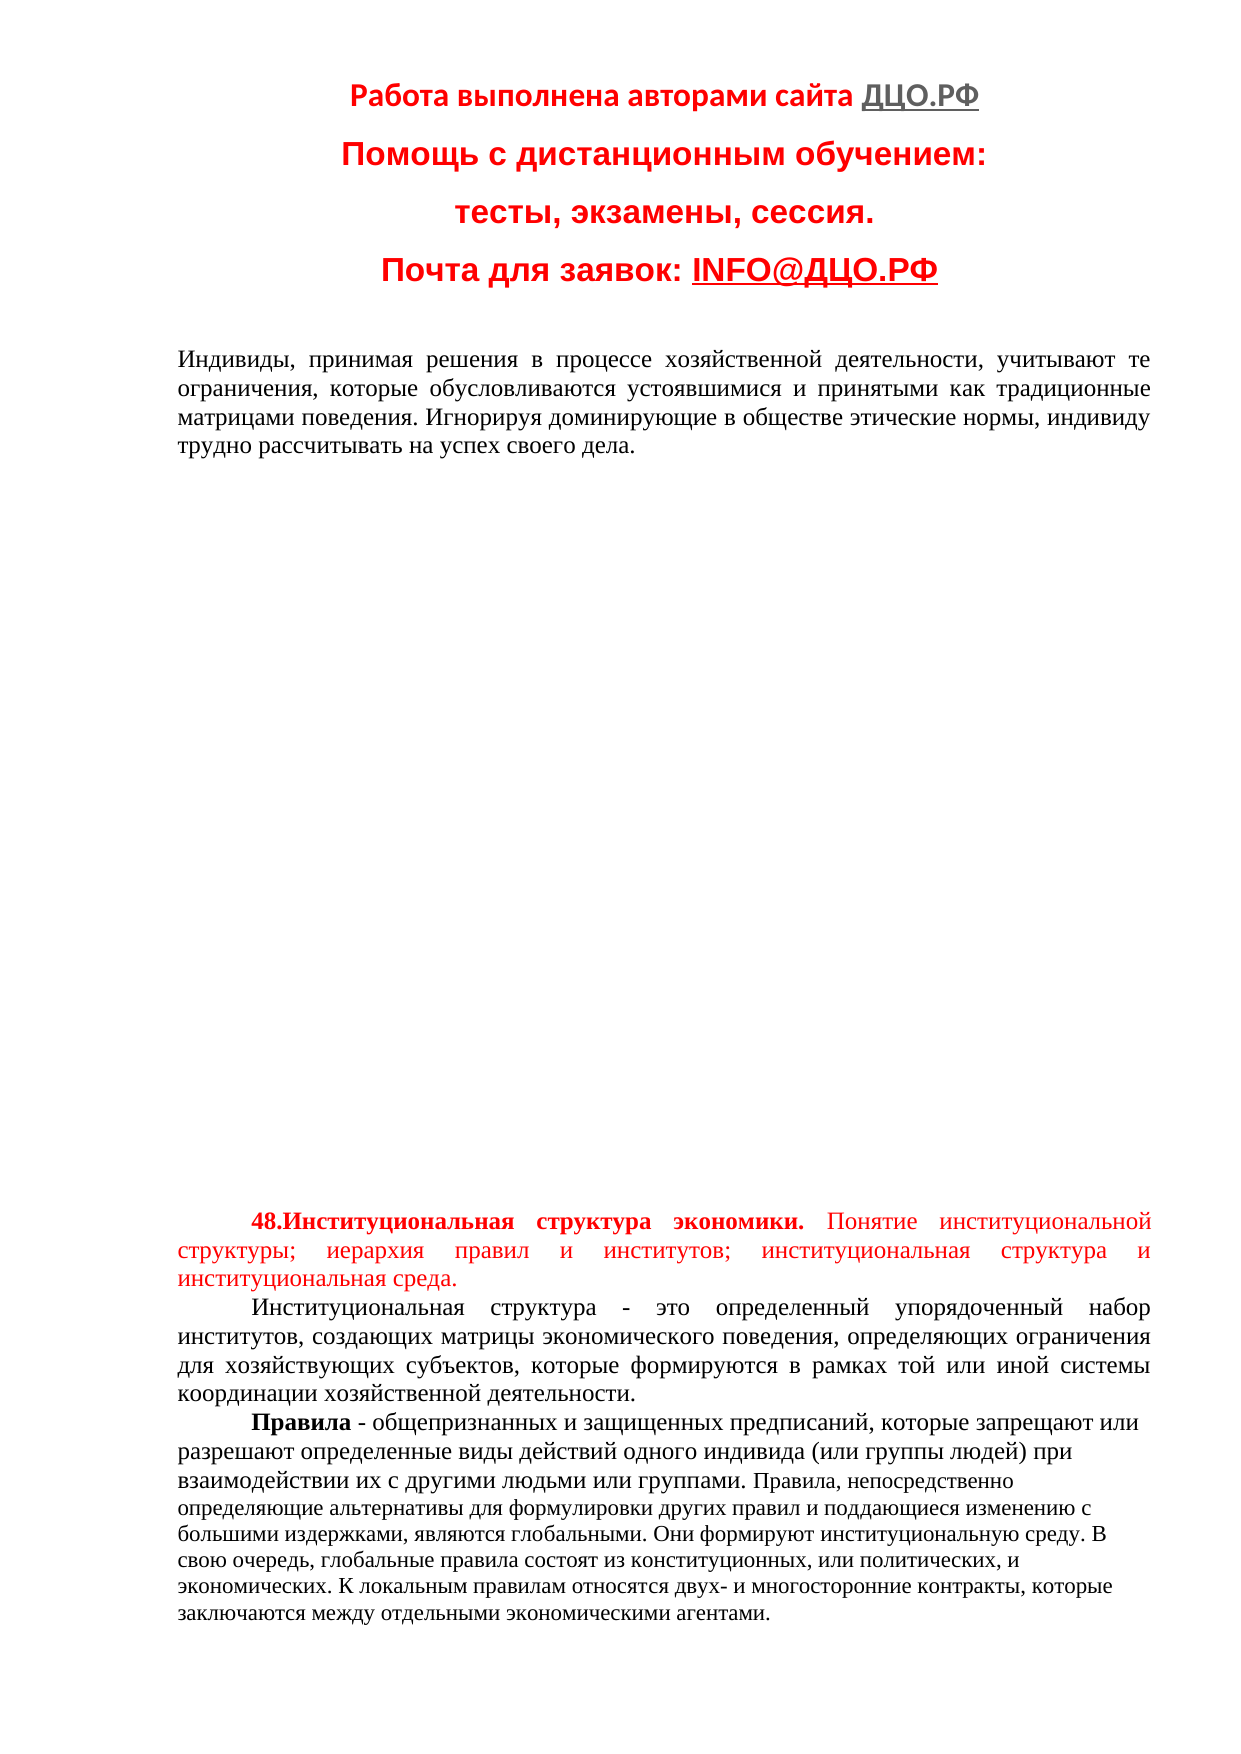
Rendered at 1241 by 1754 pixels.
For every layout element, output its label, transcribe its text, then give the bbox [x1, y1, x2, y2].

text Институциональная структура - это определенный упорядоченный набор институтов, создающих матрицы экономического поведения, определяющих ограничения для хозяйствующих субъектов, которые формируются в рамках той или иной системы координации хозяйственной деятельности. [177, 1292, 1152, 1407]
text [177, 344, 1152, 459]
text Правила - общепризнанных и защищенных предписаний, которые запрещают или разрешают определенные виды действий одного индивида (или группы людей) при взаимодействии их с другими людьми или группами. Правила, непосредственно определяющие альтернативы для формулировки других правил и поддающиеся изменению с большими издержками, являются глобальными. Они формируют институциональную среду. В свою очередь, глобальные правила состоят из конституционных, или политических, и экономических. К локальным правилам относятся двух- и многосторонние контракты, которые заключаются между отдельными экономическими агентами. [177, 1407, 1152, 1625]
text 48.Институциональная структура экономики. Понятие институциональной структуры; иерархия правил и институтов; институциональная структура и институциональная среда. [177, 1206, 1152, 1292]
